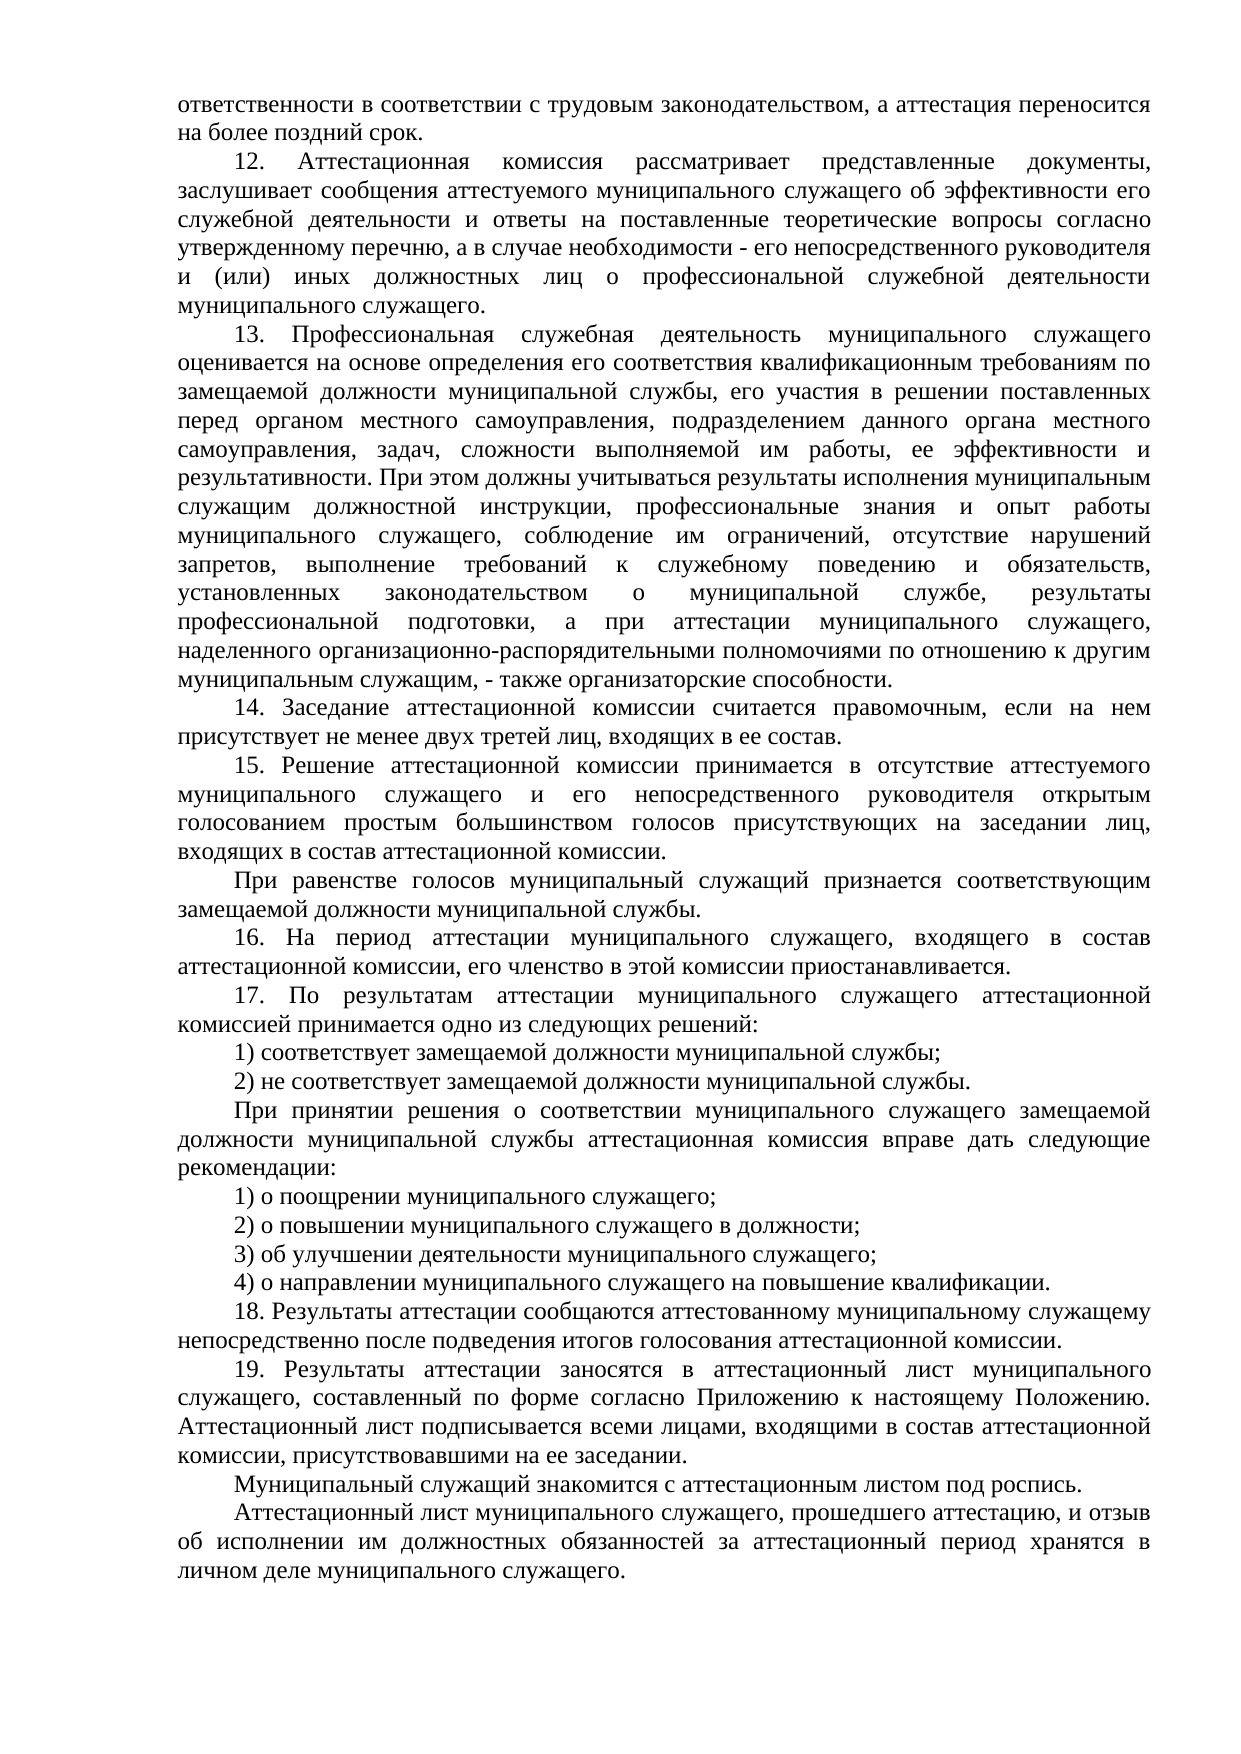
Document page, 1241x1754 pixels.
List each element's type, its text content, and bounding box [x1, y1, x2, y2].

text 13. Профессиональная служебная деятельность муниципального служащего оценивается на основе определения его соответствия квалификационным требованиям по замещаемой должности муниципальной службы, его участия в решении поставленных перед органом местного самоуправления, подразделением данного органа местного самоуправления, задач, сложности выполняемой им работы, ее эффективности и результативности. При этом должны учитываться результаты исполнения муниципальным служащим должностной инструкции, профессиональные знания и опыт работы муниципального служащего, соблюдение им ограничений, отсутствие нарушений запретов, выполнение требований к служебному поведению и обязательств, установленных законодательством о муниципальной службе, результаты профессиональной подготовки, а при аттестации муниципального служащего, наделенного организационно-распорядительными полномочиями по отношению к другим муниципальным служащим, - также организаторские способности. [177, 319, 1152, 692]
text При равенстве голосов муниципальный служащий признается соответствующим замещаемой должности муниципальной службы. [177, 865, 1152, 922]
text Аттестационный лист муниципального служащего, прошедшего аттестацию, и отзыв об исполнении им должностных обязанностей за аттестационный период хранятся в личном деле муниципального служащего. [177, 1497, 1152, 1584]
text 4) о направлении муниципального служащего на повышение квалификации. [177, 1267, 1152, 1296]
text 19. Результаты аттестации заносятся в аттестационный лист муниципального служащего, составленный по форме согласно Приложению к настоящему Положению. Аттестационный лист подписывается всеми лицами, входящими в состав аттестационной комиссии, присутствовавшими на ее заседании. [177, 1354, 1152, 1469]
text Муниципальный служащий знакомится с аттестационным листом под роспись. [177, 1469, 1152, 1497]
text 16. На период аттестации муниципального служащего, входящего в состав аттестационной комиссии, его членство в этой комиссии приостанавливается. [177, 922, 1152, 980]
text При принятии решения о соответствии муниципального служащего замещаемой должности муниципальной службы аттестационная комиссия вправе дать следующие рекомендации: [177, 1095, 1152, 1181]
text 1) соответствует замещаемой должности муниципальной службы; [177, 1037, 1152, 1066]
text 14. Заседание аттестационной комиссии считается правомочным, если на нем присутствует не менее двух третей лиц, входящих в ее состав. [177, 692, 1152, 750]
text 17. По результатам аттестации муниципального служащего аттестационной комиссией принимается одно из следующих решений: [177, 980, 1152, 1037]
text 1) о поощрении муниципального служащего; [177, 1181, 1152, 1210]
text 12. Аттестационная комиссия рассматривает представленные документы, заслушивает сообщения аттестуемого муниципального служащего об эффективности его служебной деятельности и ответы на поставленные теоретические вопросы согласно утвержденному перечню, а в случае необходимости - его непосредственного руководителя и (или) иных должностных лиц о профессиональной служебной деятельности муниципального служащего. [177, 146, 1152, 319]
text 2) о повышении муниципального служащего в должности; [177, 1210, 1152, 1239]
text 3) об улучшении деятельности муниципального служащего; [177, 1239, 1152, 1267]
text 2) не соответствует замещаемой должности муниципальной службы. [177, 1066, 1152, 1095]
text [177, 89, 1152, 146]
text 15. Решение аттестационной комиссии принимается в отсутствие аттестуемого муниципального служащего и его непосредственного руководителя открытым голосованием простым большинством голосов присутствующих на заседании лиц, входящих в состав аттестационной комиссии. [177, 750, 1152, 865]
text 18. Результаты аттестации сообщаются аттестованному муниципальному служащему непосредственно после подведения итогов голосования аттестационной комиссии. [177, 1296, 1152, 1354]
